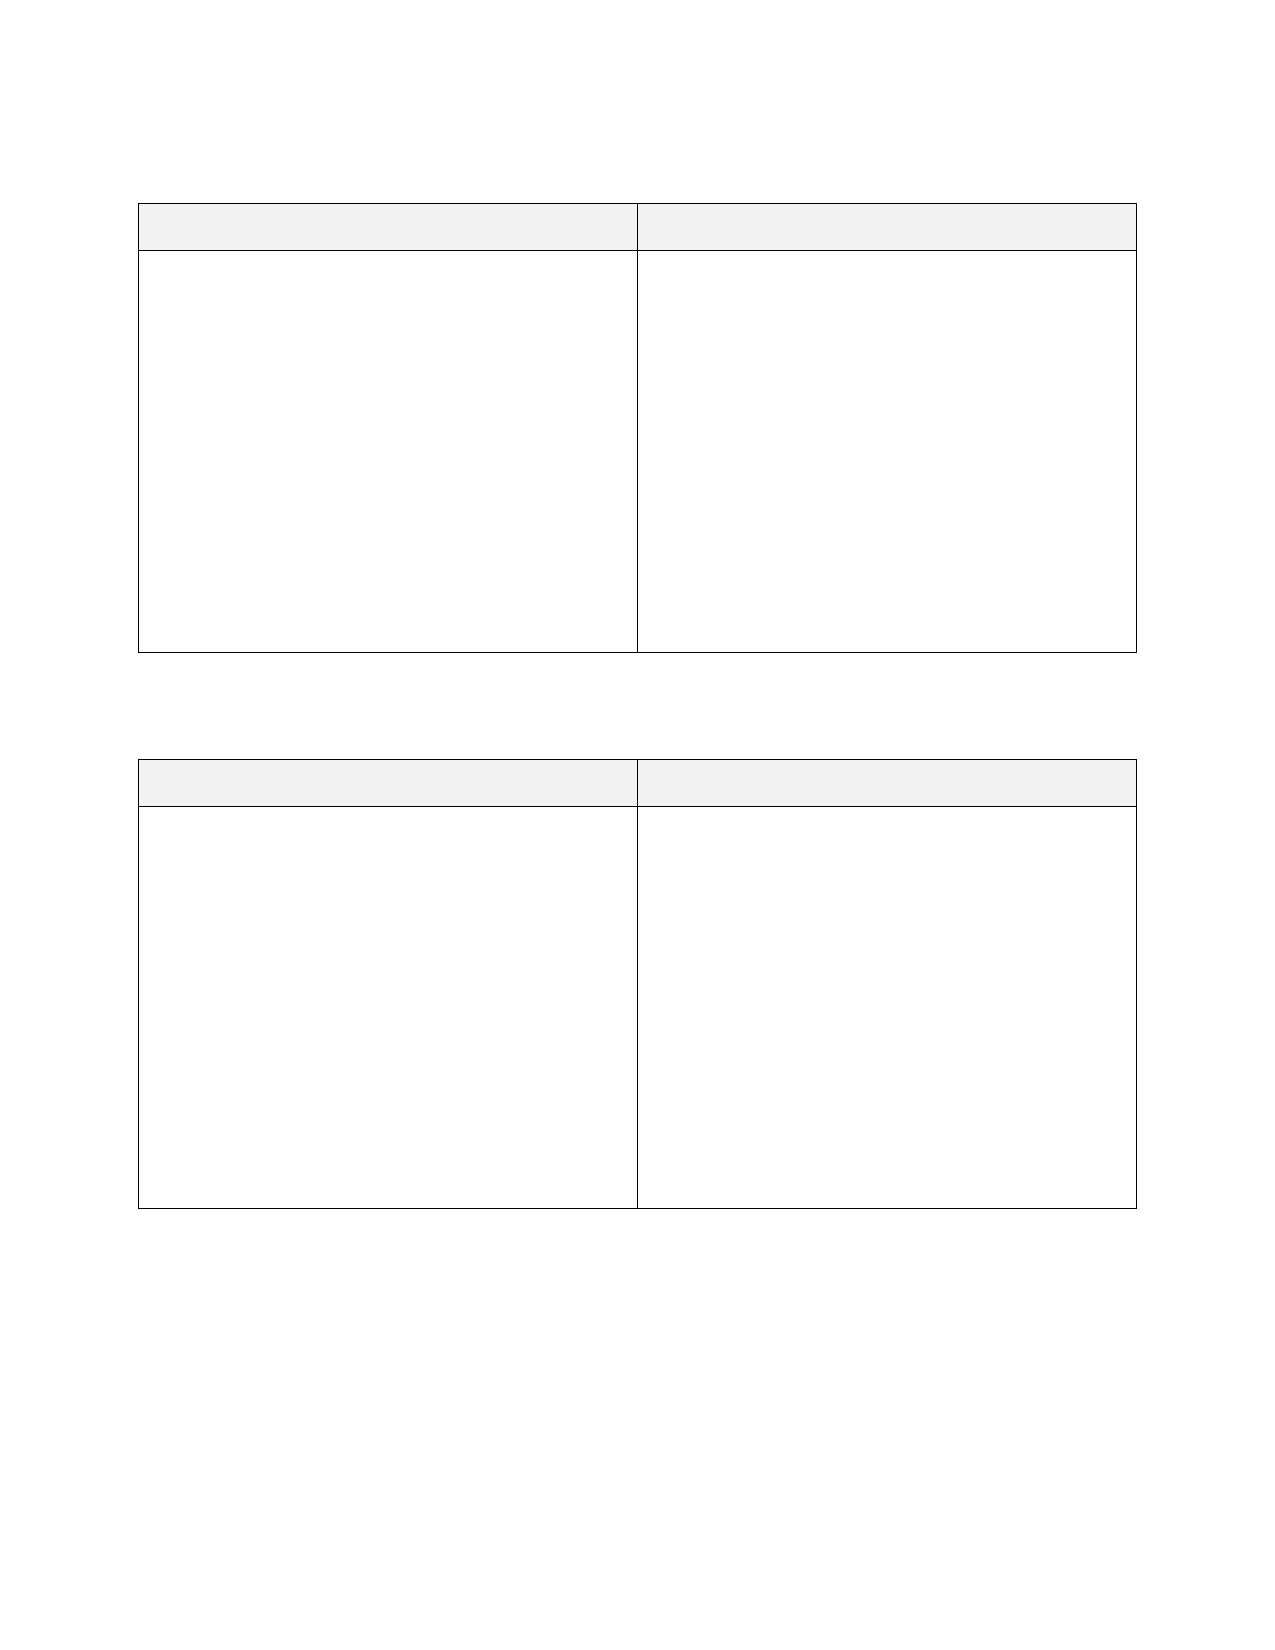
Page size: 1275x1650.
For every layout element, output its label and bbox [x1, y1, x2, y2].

table_header [139, 760, 637, 806]
table_header [139, 204, 637, 250]
table_cell [139, 807, 637, 1208]
table_cell [139, 251, 637, 652]
table_header [638, 204, 1136, 250]
table_cell [638, 251, 1136, 652]
table_cell [638, 807, 1136, 1208]
table_header [638, 760, 1136, 806]
